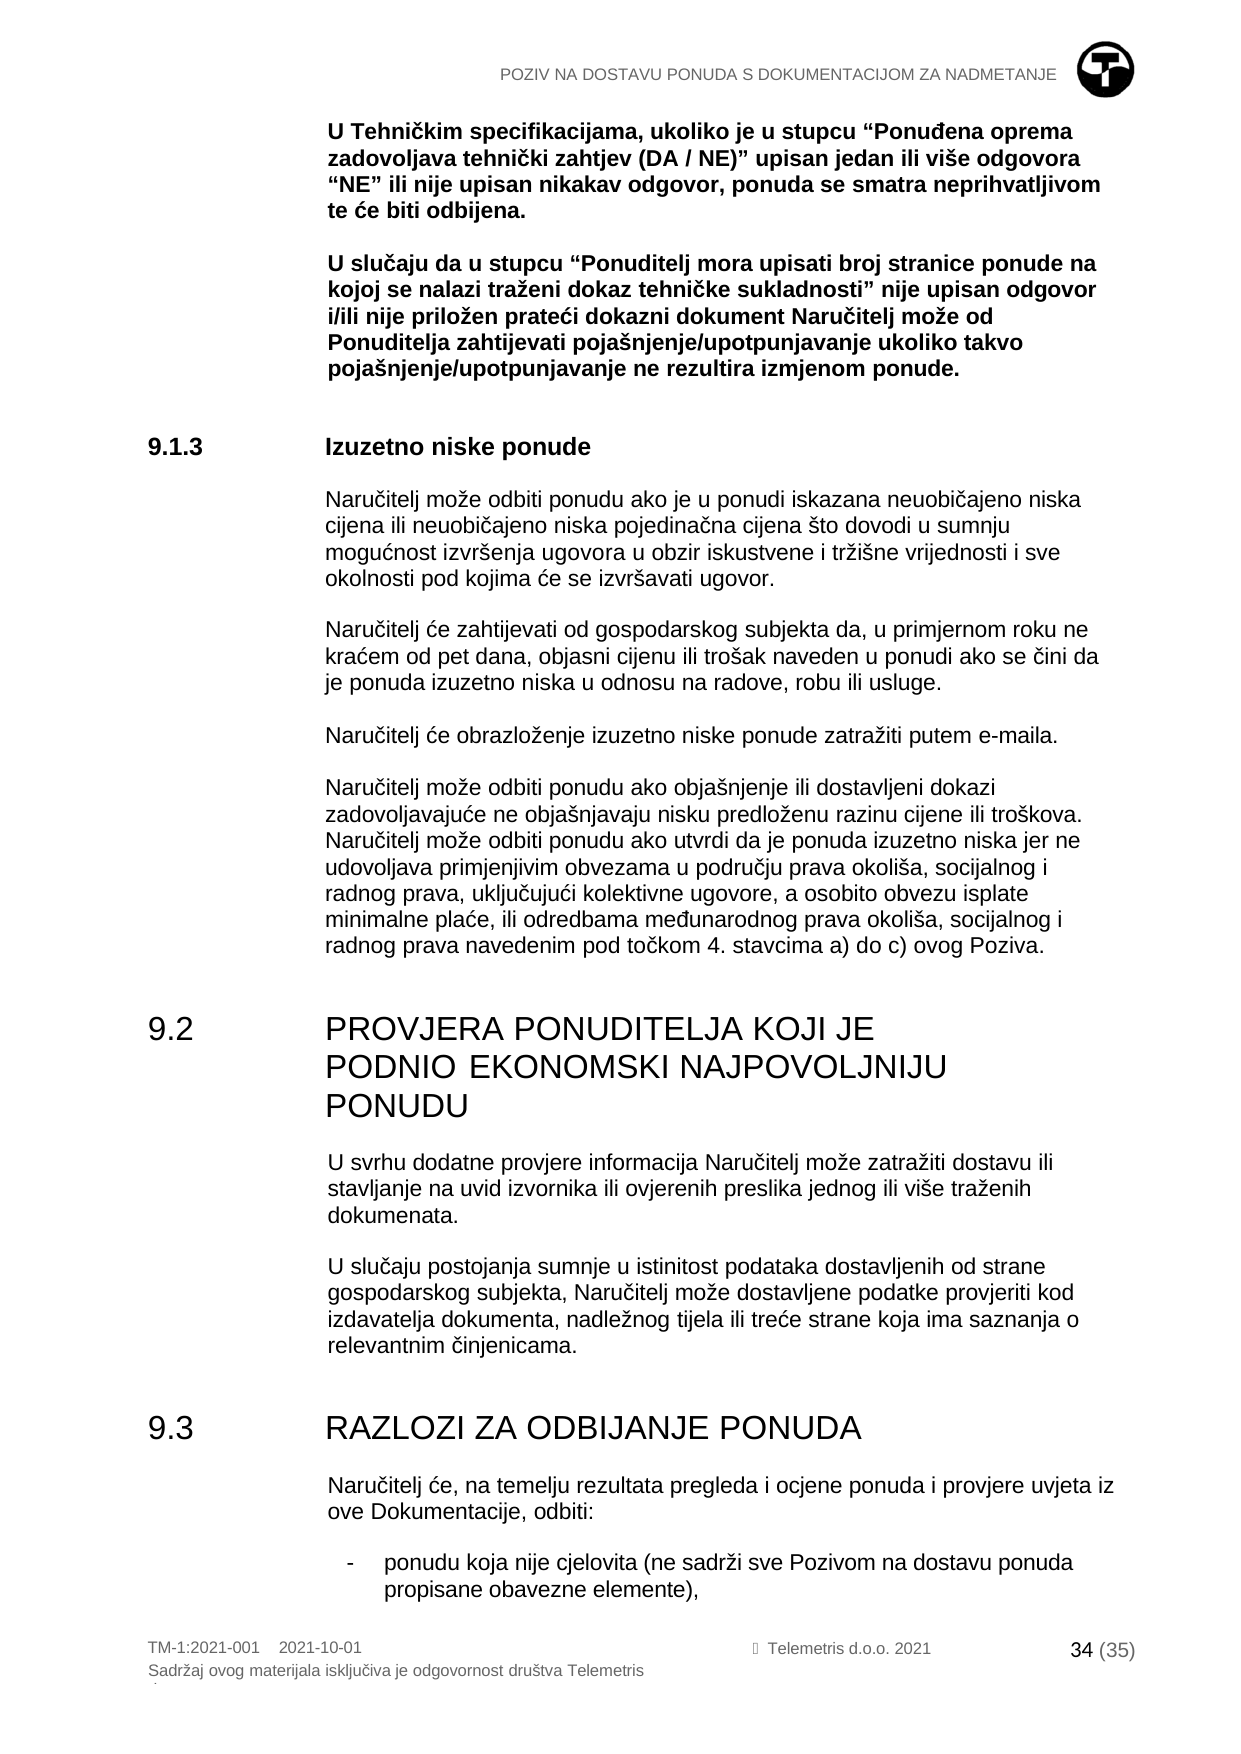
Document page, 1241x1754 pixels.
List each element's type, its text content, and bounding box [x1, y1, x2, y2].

text U svrhu dodatne provjere informacija Naručitelj može zatražiti dostavu ili stavljanje na uvid izvornika ili ovjerenih preslika jednog ili više traženih dokumenata. [327, 1149, 1122, 1228]
text Naručitelj može odbiti ponudu ako objašnjenje ili dostavljeni dokazi zadovoljavajuće ne objašnjavaju nisku predloženu razinu cijene ili troškova. Naručitelj može odbiti ponudu ako utvrdi da je ponuda izuzetno niska jer ne udovoljava primjenjivim obvezama u području prava okoliša, socijalnog i radnog prava, uključujući kolektivne ugovore, a osobito obvezu isplate minimalne plaće, ili odredbama međunarodnog prava okoliša, socijalnog i radnog prava navedenim pod točkom 4. stavcima a) do c) ovog Poziva. [325, 774, 1106, 959]
text U slučaju postojanja sumnje u istinitost podataka dostavljenih od strane gospodarskog subjekta, Naručitelj može dostavljene podatke provjeriti kod izdavatelja dokumenta, nadležnog tijela ili treće strane koja ima saznanja o relevantnim činjenicama. [327, 1253, 1122, 1358]
picture [1075, 40, 1135, 98]
list PROVJERA PONUDITELJA KOJI JE PODNIO EKONOMSKI NAJPOVOLJNIJU PONUDU [148, 1009, 1012, 1124]
subtitle Izuzetno niske ponude [148, 432, 1144, 461]
text U slučaju da u stupcu “Ponuditelj mora upisati broj stranice ponude na kojoj se nalazi traženi dokaz tehničke sukladnosti” nije upisan odgovor i/ili nije priložen prateći dokazni dokument Naručitelj može od Ponuditelja zahtijevati pojašnjenje/upotpunjavanje ukoliko takvo pojašnjenje/upotpunjavanje ne rezultira izmjenom ponude. [327, 250, 1122, 382]
text Naručitelj će zahtijevati od gospodarskog subjekta da, u primjernom roku ne kraćem od pet dana, objasni cijenu ili trošak naveden u ponudi ako se čini da je ponuda izuzetno niska u odnosu na radove, robu ili usluge. [325, 616, 1106, 695]
text Naručitelj će, na temelju rezultata pregleda i ocjene ponuda i provjere uvjeta iz ove Dokumentacije, odbiti: [327, 1472, 1122, 1524]
text Naručitelj može odbiti ponudu ako je u ponudi iskazana neuobičajeno niska cijena ili neuobičajeno niska pojedinačna cijena što dovodi u sumnju mogućnost izvršenja ugovora u obzir iskustvene i tržišne vrijednosti i sve okolnosti pod kojima će se izvršavati ugovor. [325, 486, 1117, 591]
subtitle RAZLOZI ZA ODBIJANJE PONUDA [148, 1408, 1144, 1447]
text Naručitelj će obrazloženje izuzetno niske ponude zatražiti putem e-maila. [325, 722, 1106, 748]
list ponudu koja nije cjelovita (ne sadrži sve Pozivom na dostavu ponuda propisane obavezne elemente), [346, 1549, 1144, 1602]
text U Tehničkim specifikacijama, ukoliko je u stupcu “Ponuđena oprema zadovoljava tehnički zahtjev (DA / NE)” upisan jedan ili više odgovora “NE” ili nije upisan nikakav odgovor, ponuda se smatra neprihvatljivom te će biti odbijena. [327, 118, 1122, 223]
